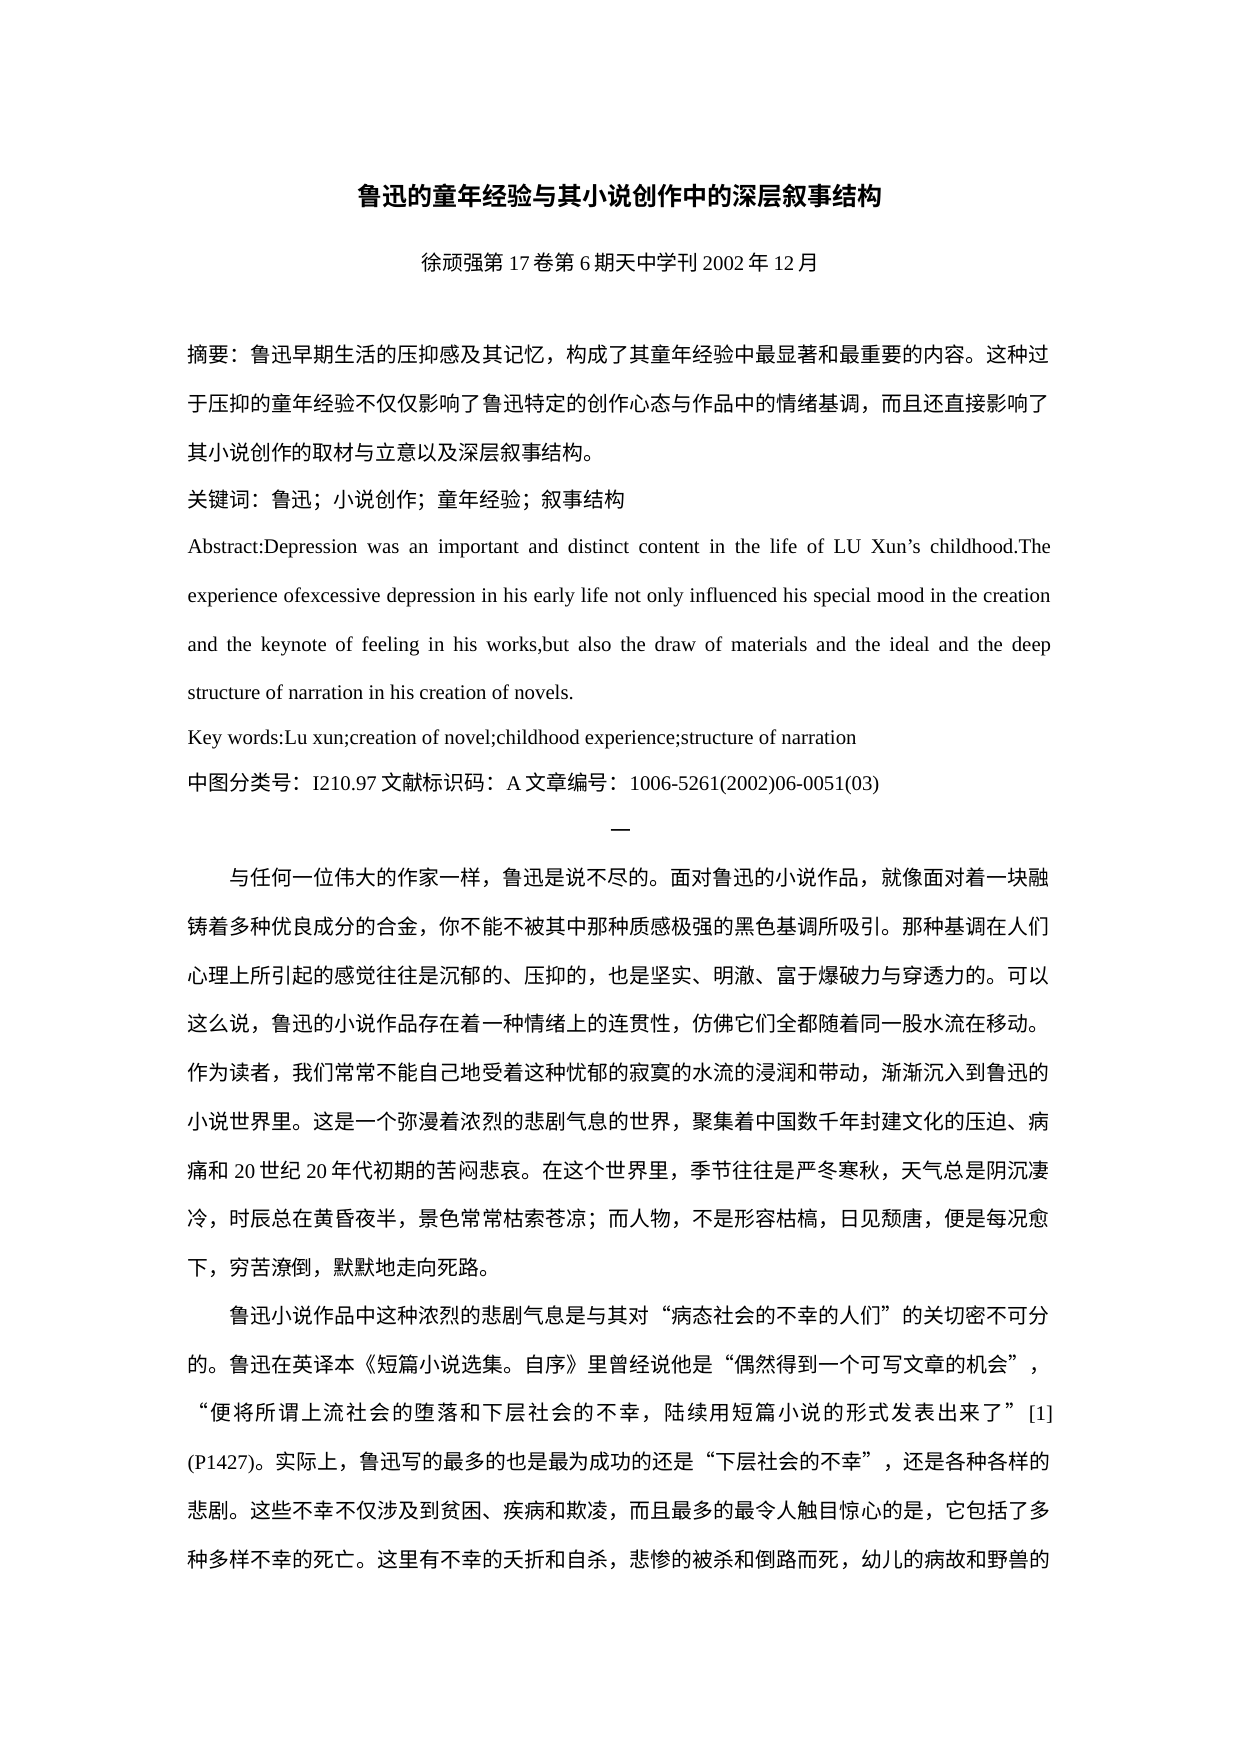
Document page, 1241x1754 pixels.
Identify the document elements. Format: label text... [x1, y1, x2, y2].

text 鲁迅的童年经验与其小说创作中的深层叙事结构 [187, 162, 1053, 227]
text 中图分类号：I210.97文献标识码：A文章编号：1006-5261(2002)06-0051(03) [187, 765, 1053, 798]
text 关键词：鲁迅；小说创作；童年经验；叙事结构 [187, 482, 1053, 515]
text 徐顽强第17卷第6期天中学刊2002年12月 [187, 245, 1053, 278]
text 摘要：鲁迅早期生活的压抑感及其记忆，构成了其童年经验中最显著和最重要的内容。这种过于压抑的童年经验不仅仅影响了鲁迅特定的创作心态与作品中的情绪基调，而且还直接影响了其小说创作的取材与立意以及深层叙事结构。 [187, 337, 1053, 467]
text 一 [187, 813, 1053, 845]
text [187, 1298, 1053, 1574]
text Key words:Lu xun;creation of novel;childhood experience;structure of narration [187, 721, 1053, 753]
text Abstract:Depression was an important and distinct content in the life of LU Xun’s childhood.The experience ofexcessive depression in his early life not only influenced his special mood in the creation and the keynote of feeling in his works,but also the draw of materials and the ideal and the deep structure of narration in his creation of novels. [187, 530, 1053, 709]
text 与任何一位伟大的作家一样，鲁迅是说不尽的。面对鲁迅的小说作品，就像面对着一块融铸着多种优良成分的合金，你不能不被其中那种质感极强的黑色基调所吸引。那种基调在人们心理上所引起的感觉往往是沉郁的、压抑的，也是坚实、明澈、富于爆破力与穿透力的。可以这么说，鲁迅的小说作品存在着一种情绪上的连贯性，仿佛它们全都随着同一股水流在移动。作为读者，我们常常不能自己地受着这种忧郁的寂寞的水流的浸润和带动，渐渐沉入到鲁迅的小说世界里。这是一个弥漫着浓烈的悲剧气息的世界，聚集着中国数千年封建文化的压迫、病痛和20世纪20年代初期的苦闷悲哀。在这个世界里，季节往往是严冬寒秋，天气总是阴沉凄冷，时辰总在黄昏夜半，景色常常枯索苍凉；而人物，不是形容枯槁，日见颓唐，便是每况愈下，穷苦潦倒，默默地走向死路。 [187, 860, 1053, 1283]
